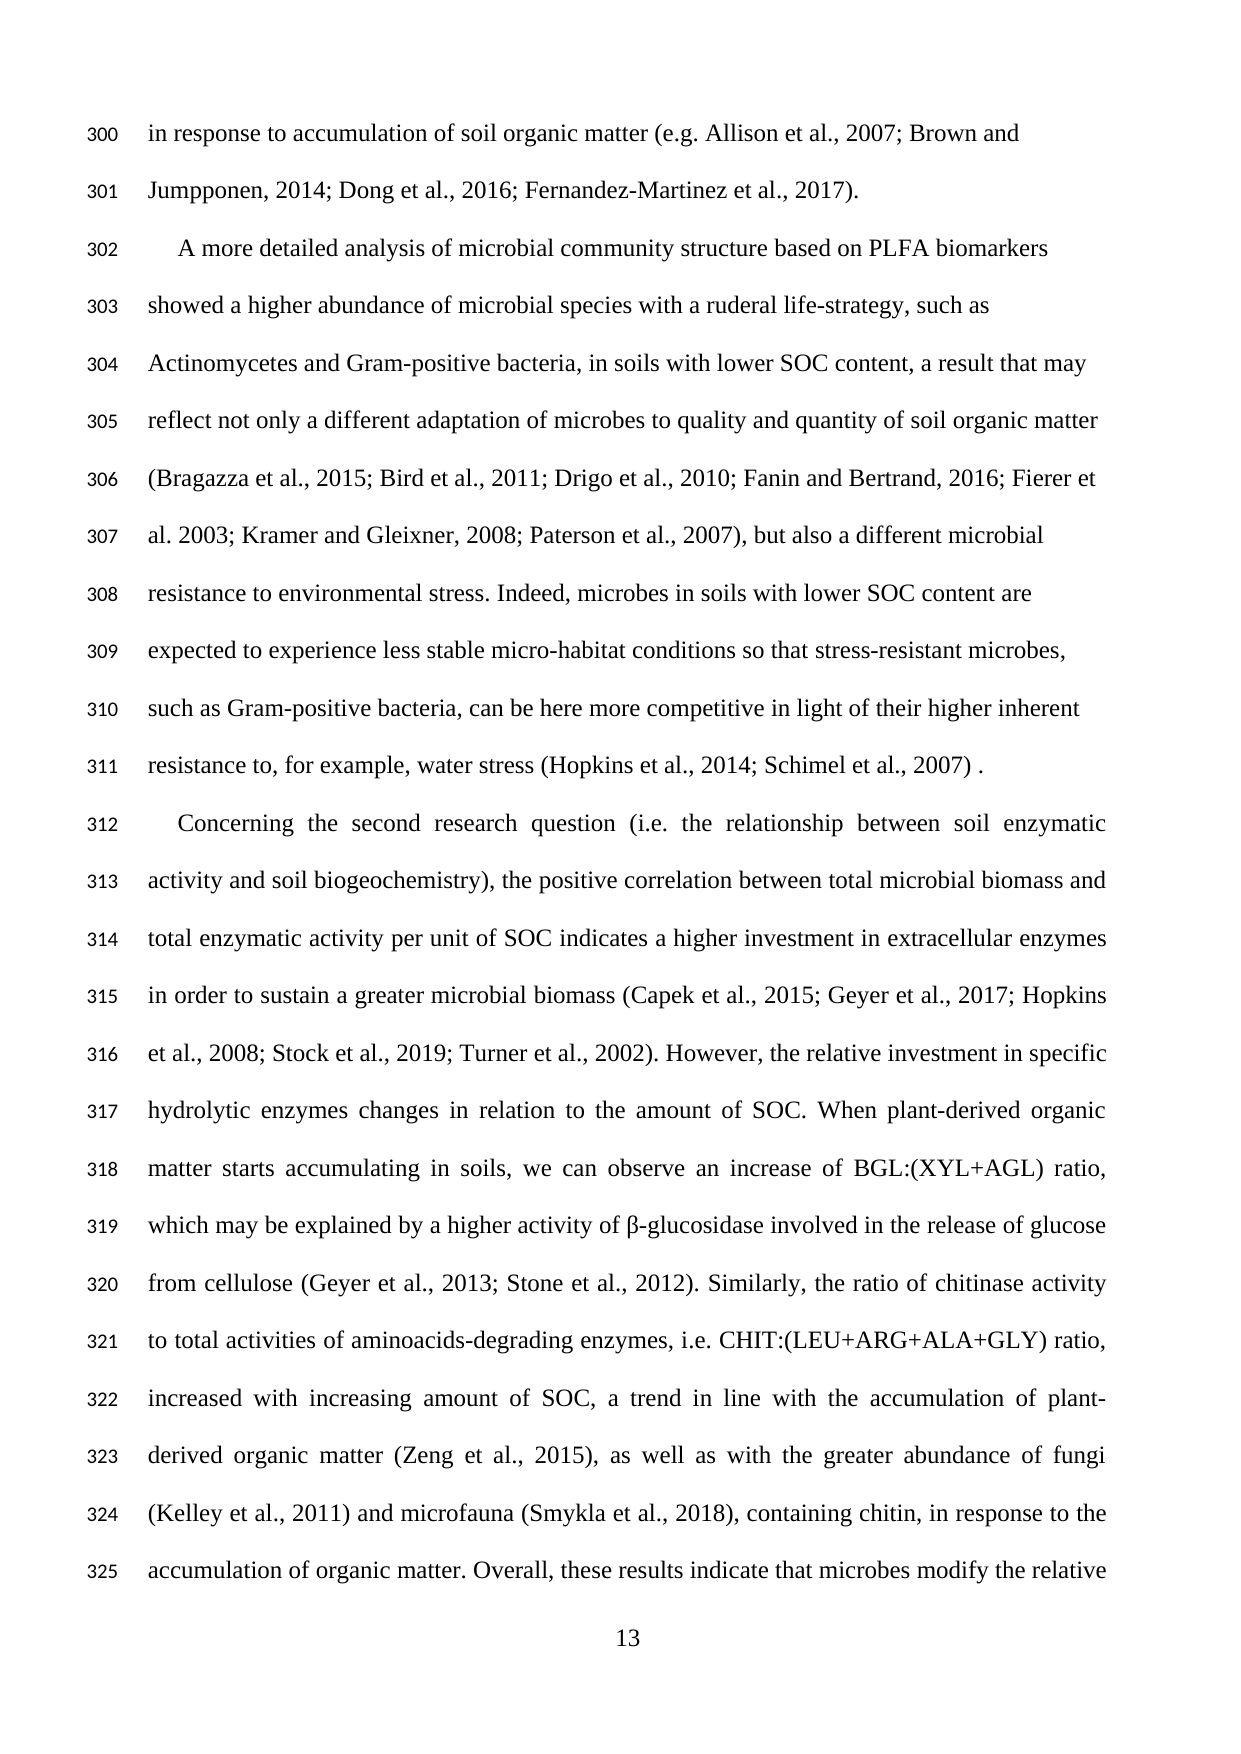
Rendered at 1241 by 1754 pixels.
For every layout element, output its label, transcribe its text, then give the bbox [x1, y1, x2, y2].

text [148, 118, 1107, 204]
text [148, 808, 1107, 1584]
text A more detailed analysis of microbial community structure based on PLFA biomarkers showed a higher abundance of microbial species with a ruderal life-strategy, such as Actinomycetes and Gram-positive bacteria, in soils with lower SOC content, a result that may reflect not only a different adaptation of microbes to quality and quantity of soil organic matter (Bragazza et al., 2015; Bird et al., 2011; Drigo et al., 2010; Fanin and Bertrand, 2016; Fierer et al. 2003; Kramer and Gleixner, 2008; Paterson et al., 2007), but also a different microbial resistance to environmental stress. Indeed, microbes in soils with lower SOC content are expected to experience less stable micro-habitat conditions so that stress-resistant microbes, such as Gram-positive bacteria, can be here more competitive in light of their higher inherent resistance to, for example, water stress (Hopkins et al., 2014; Schimel et al., 2007) . [148, 233, 1107, 779]
